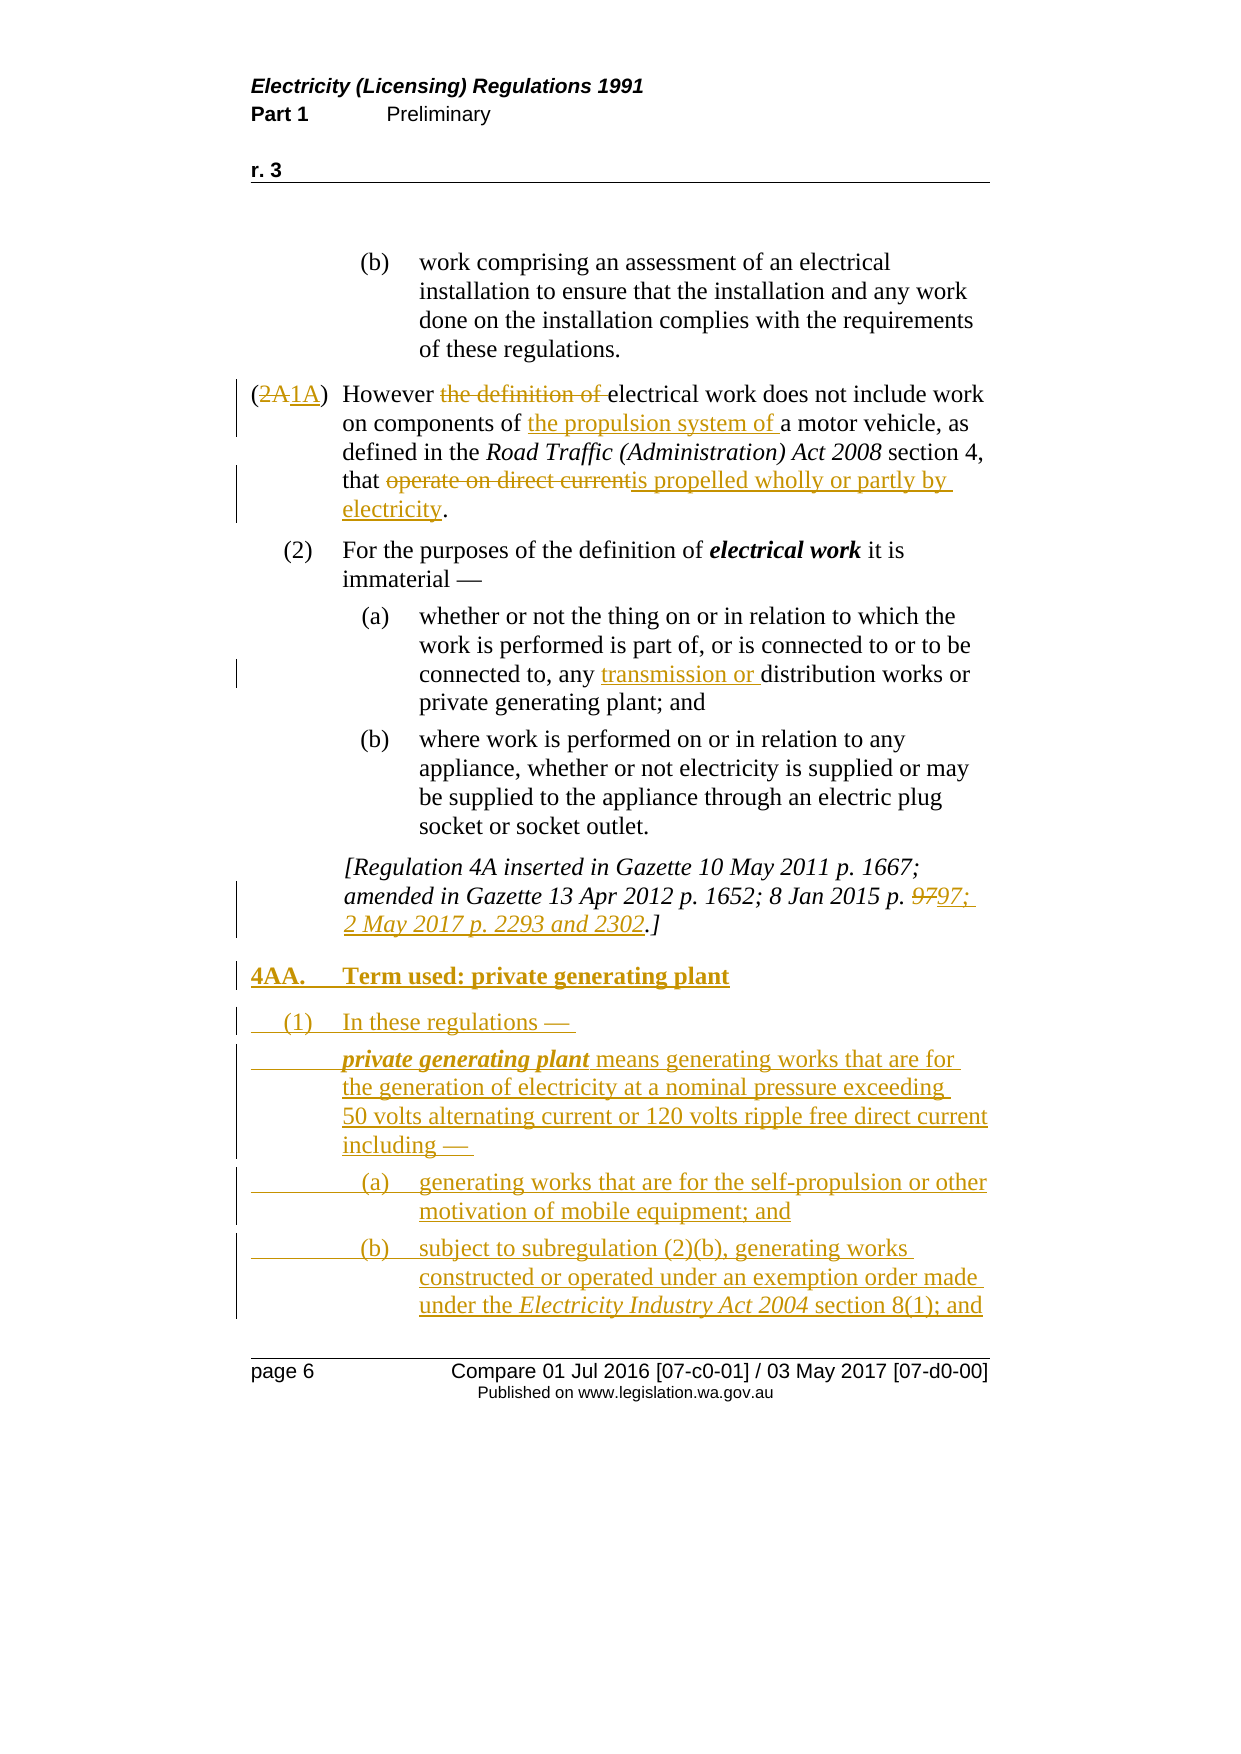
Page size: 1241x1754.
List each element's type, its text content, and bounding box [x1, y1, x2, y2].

text (b) work comprising an assessment of an electrical installation to ensure that the installation and any work done on the installation complies with the requirements of these regulations. [251, 247, 990, 362]
text [Regulation 4A inserted in Gazette 10 May 2011 p. 1667; amended in Gazette 13 Apr 2012 p. 1652; 8 Jan 2015 p. .] [251, 852, 990, 938]
text () However electrical work does not include work on components of a motor vehicle, as defined in the Road Traffic (Administration) Act 2008 section 4, that . [251, 379, 990, 523]
text (a) whether or not the thing on or in relation to which the work is performed is part of, or is connected to or to be connected to, any distribution works or private generating plant; and [251, 601, 990, 716]
text (2) For the purposes of the definition of electrical work it is immaterial — [251, 535, 990, 593]
text (b) where work is performed on or in relation to any appliance, whether or not electricity is supplied or may be supplied to the appliance through an electric plug socket or socket outlet. [251, 724, 990, 839]
